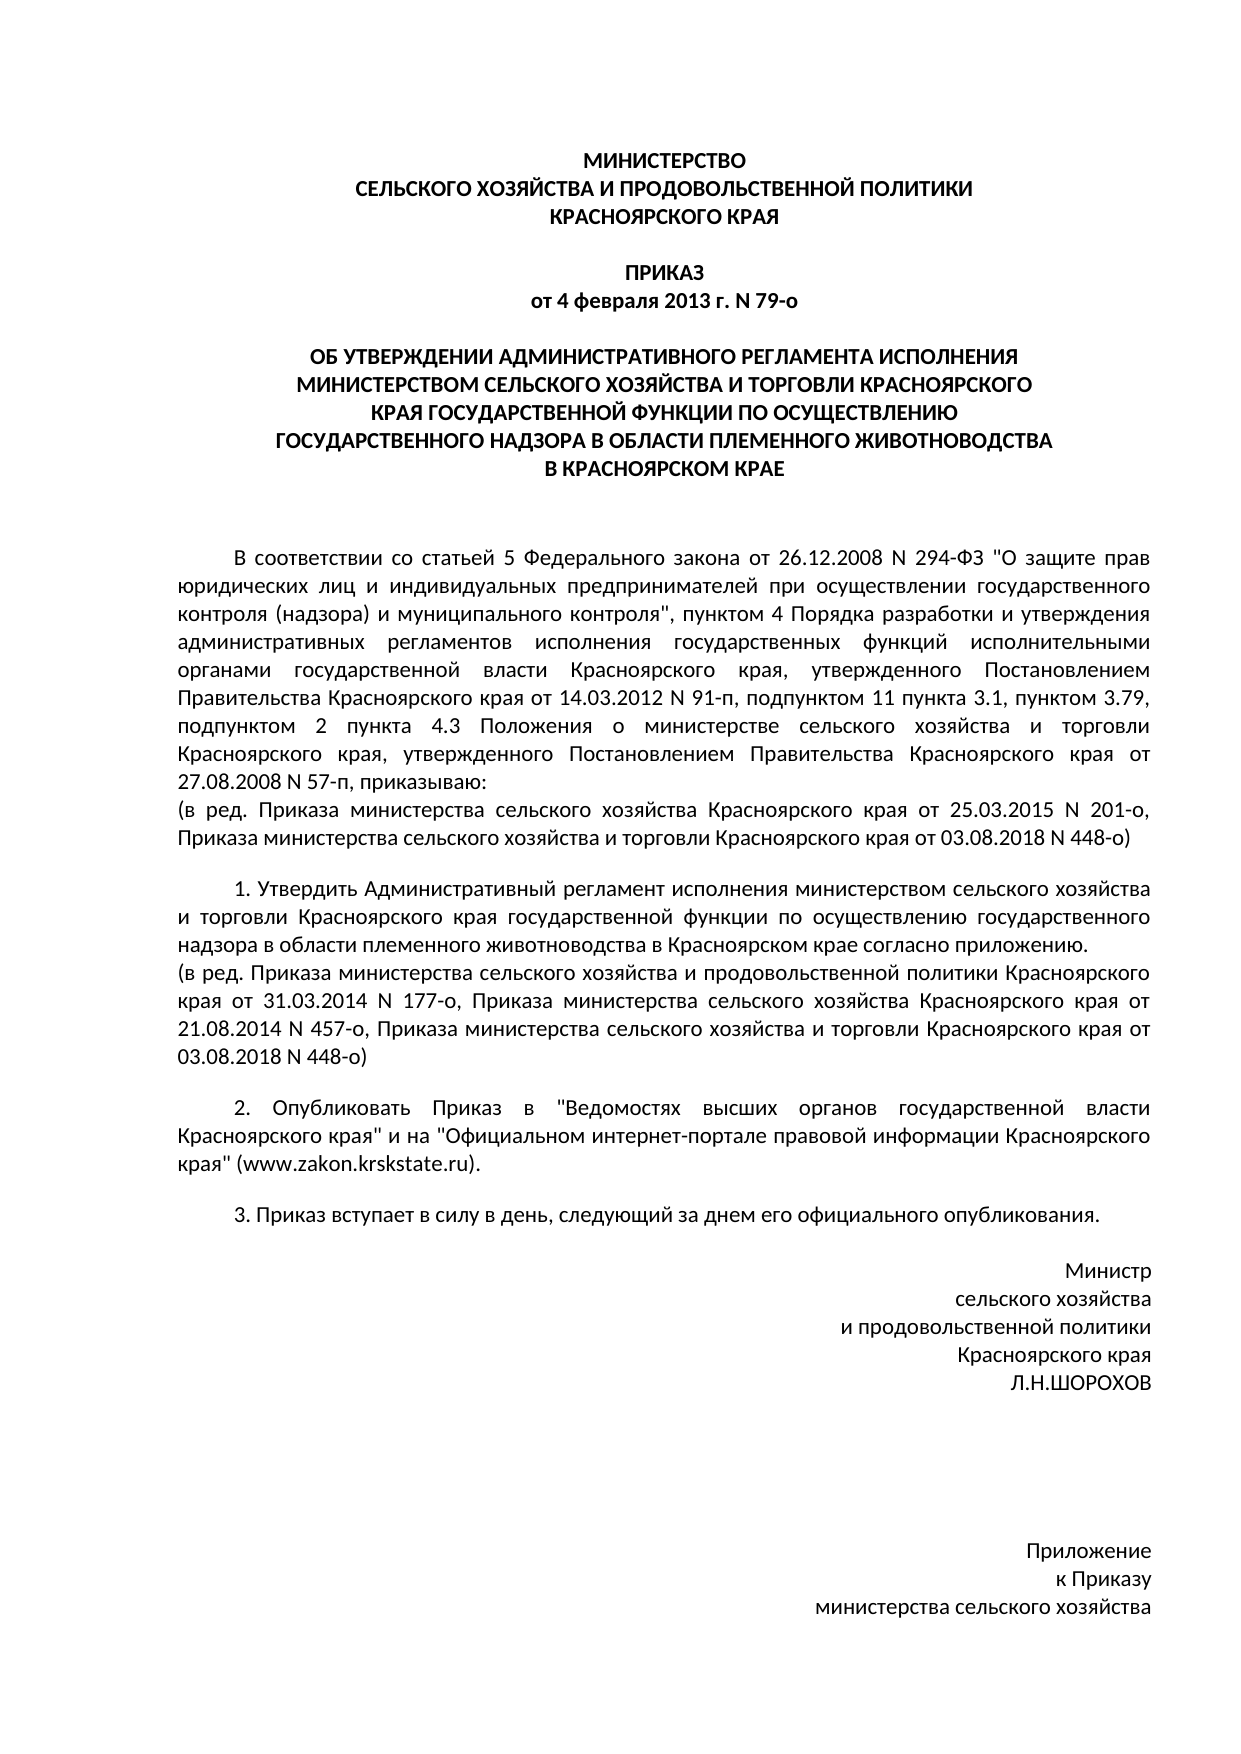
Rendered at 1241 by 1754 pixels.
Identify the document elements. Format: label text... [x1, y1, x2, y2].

title СЕЛЬСКОГО ХОЗЯЙСТВА И ПРОДОВОЛЬСТВЕННОЙ ПОЛИТИКИ [177, 174, 1152, 202]
text сельского хозяйства [177, 1284, 1152, 1312]
title КРАЯ ГОСУДАРСТВЕННОЙ ФУНКЦИИ ПО ОСУЩЕСТВЛЕНИЮ [177, 398, 1152, 426]
text (в ред. Приказа министерства сельского хозяйства и продовольственной политики Красноярского края от 31.03.2014 N 177-о, Приказа министерства сельского хозяйства Красноярского края от 21.08.2014 N 457-о, Приказа министерства сельского хозяйства и торговли Красноярского края от 03.08.2018 N 448-о) [177, 958, 1152, 1070]
text Министр [177, 1256, 1152, 1284]
text Красноярского края [177, 1340, 1152, 1368]
text к Приказу [177, 1564, 1152, 1592]
text министерства сельского хозяйства [177, 1592, 1152, 1620]
title ГОСУДАРСТВЕННОГО НАДЗОРА В ОБЛАСТИ ПЛЕМЕННОГО ЖИВОТНОВОДСТВА [177, 426, 1152, 454]
text 2. Опубликовать Приказ в "Ведомостях высших органов государственной власти Красноярского края" и на "Официальном интернет-портале правовой информации Красноярского края" (www.zakon.krskstate.ru). [177, 1093, 1152, 1177]
title ПРИКАЗ [177, 258, 1152, 286]
text (в ред. Приказа министерства сельского хозяйства Красноярского края от 25.03.2015 N 201-о, Приказа министерства сельского хозяйства и торговли Красноярского края от 03.08.2018 N 448-о) [177, 795, 1152, 851]
title В КРАСНОЯРСКОМ КРАЕ [177, 454, 1152, 482]
title КРАСНОЯРСКОГО КРАЯ [177, 202, 1152, 230]
text Приложение [177, 1536, 1152, 1564]
text 1. Утвердить Административный регламент исполнения министерством сельского хозяйства и торговли Красноярского края государственной функции по осуществлению государственного надзора в области племенного животноводства в Красноярском крае согласно приложению. [177, 874, 1152, 958]
text В соответствии со статьей 5 Федерального закона от 26.12.2008 N 294-ФЗ "О защите прав юридических лиц и индивидуальных предпринимателей при осуществлении государственного контроля (надзора) и муниципального контроля", пунктом 4 Порядка разработки и утверждения административных регламентов исполнения государственных функций исполнительными органами государственной власти Красноярского края, утвержденного Постановлением Правительства Красноярского края от 14.03.2012 N 91-п, подпунктом 11 пункта 3.1, пунктом 3.79, подпунктом 2 пункта 4.3 Положения о министерстве сельского хозяйства и торговли Красноярского края, утвержденного Постановлением Правительства Красноярского края от 27.08.2008 N 57-п, приказываю: [177, 543, 1152, 795]
title МИНИСТЕРСТВО [177, 146, 1152, 174]
text и продовольственной политики [177, 1312, 1152, 1340]
title от 4 февраля 2013 г. N 79-о [177, 286, 1152, 314]
text 3. Приказ вступает в силу в день, следующий за днем его официального опубликования. [177, 1200, 1152, 1228]
title МИНИСТЕРСТВОМ СЕЛЬСКОГО ХОЗЯЙСТВА И ТОРГОВЛИ КРАСНОЯРСКОГО [177, 370, 1152, 398]
text Л.Н.ШОРОХОВ [177, 1368, 1152, 1396]
title ОБ УТВЕРЖДЕНИИ АДМИНИСТРАТИВНОГО РЕГЛАМЕНТА ИСПОЛНЕНИЯ [177, 342, 1152, 370]
